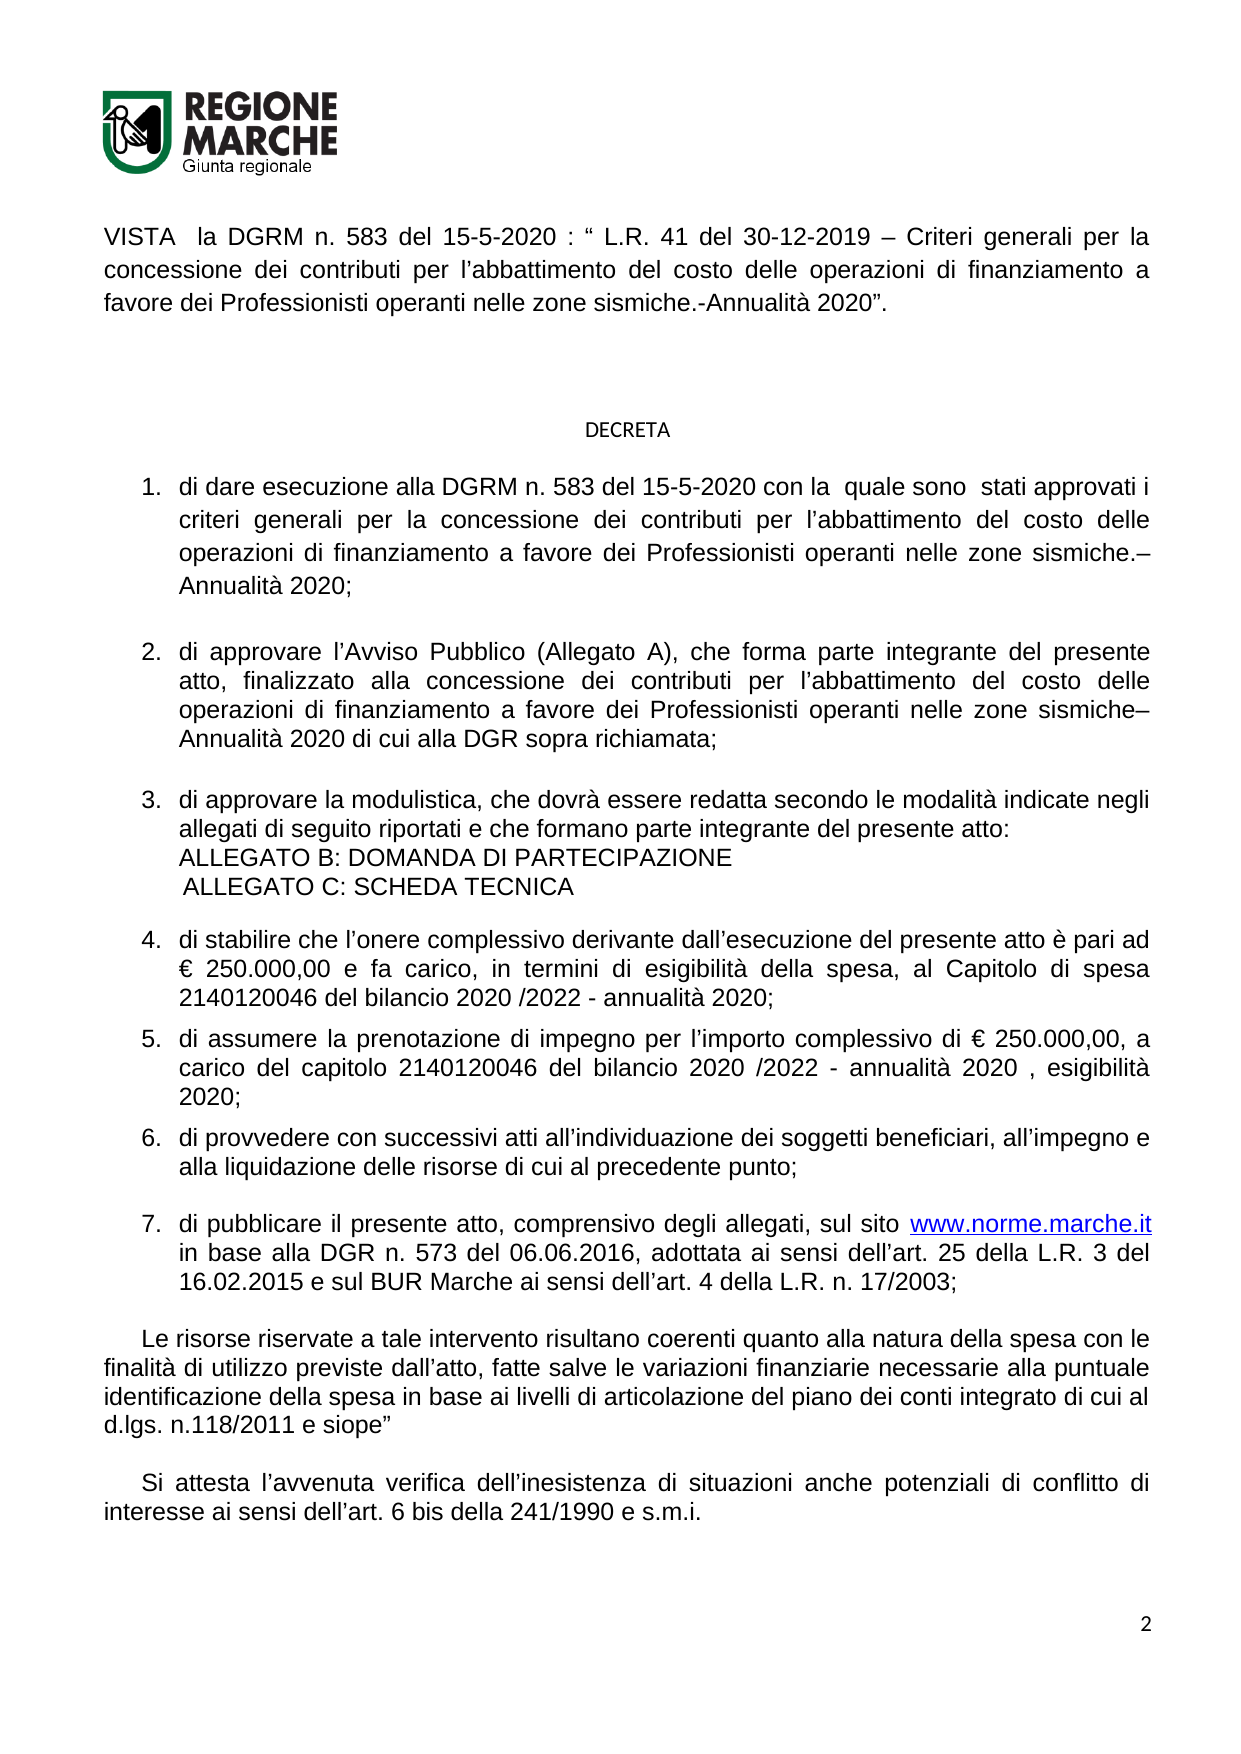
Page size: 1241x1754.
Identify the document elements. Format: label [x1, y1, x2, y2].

picture [101, 88, 344, 176]
